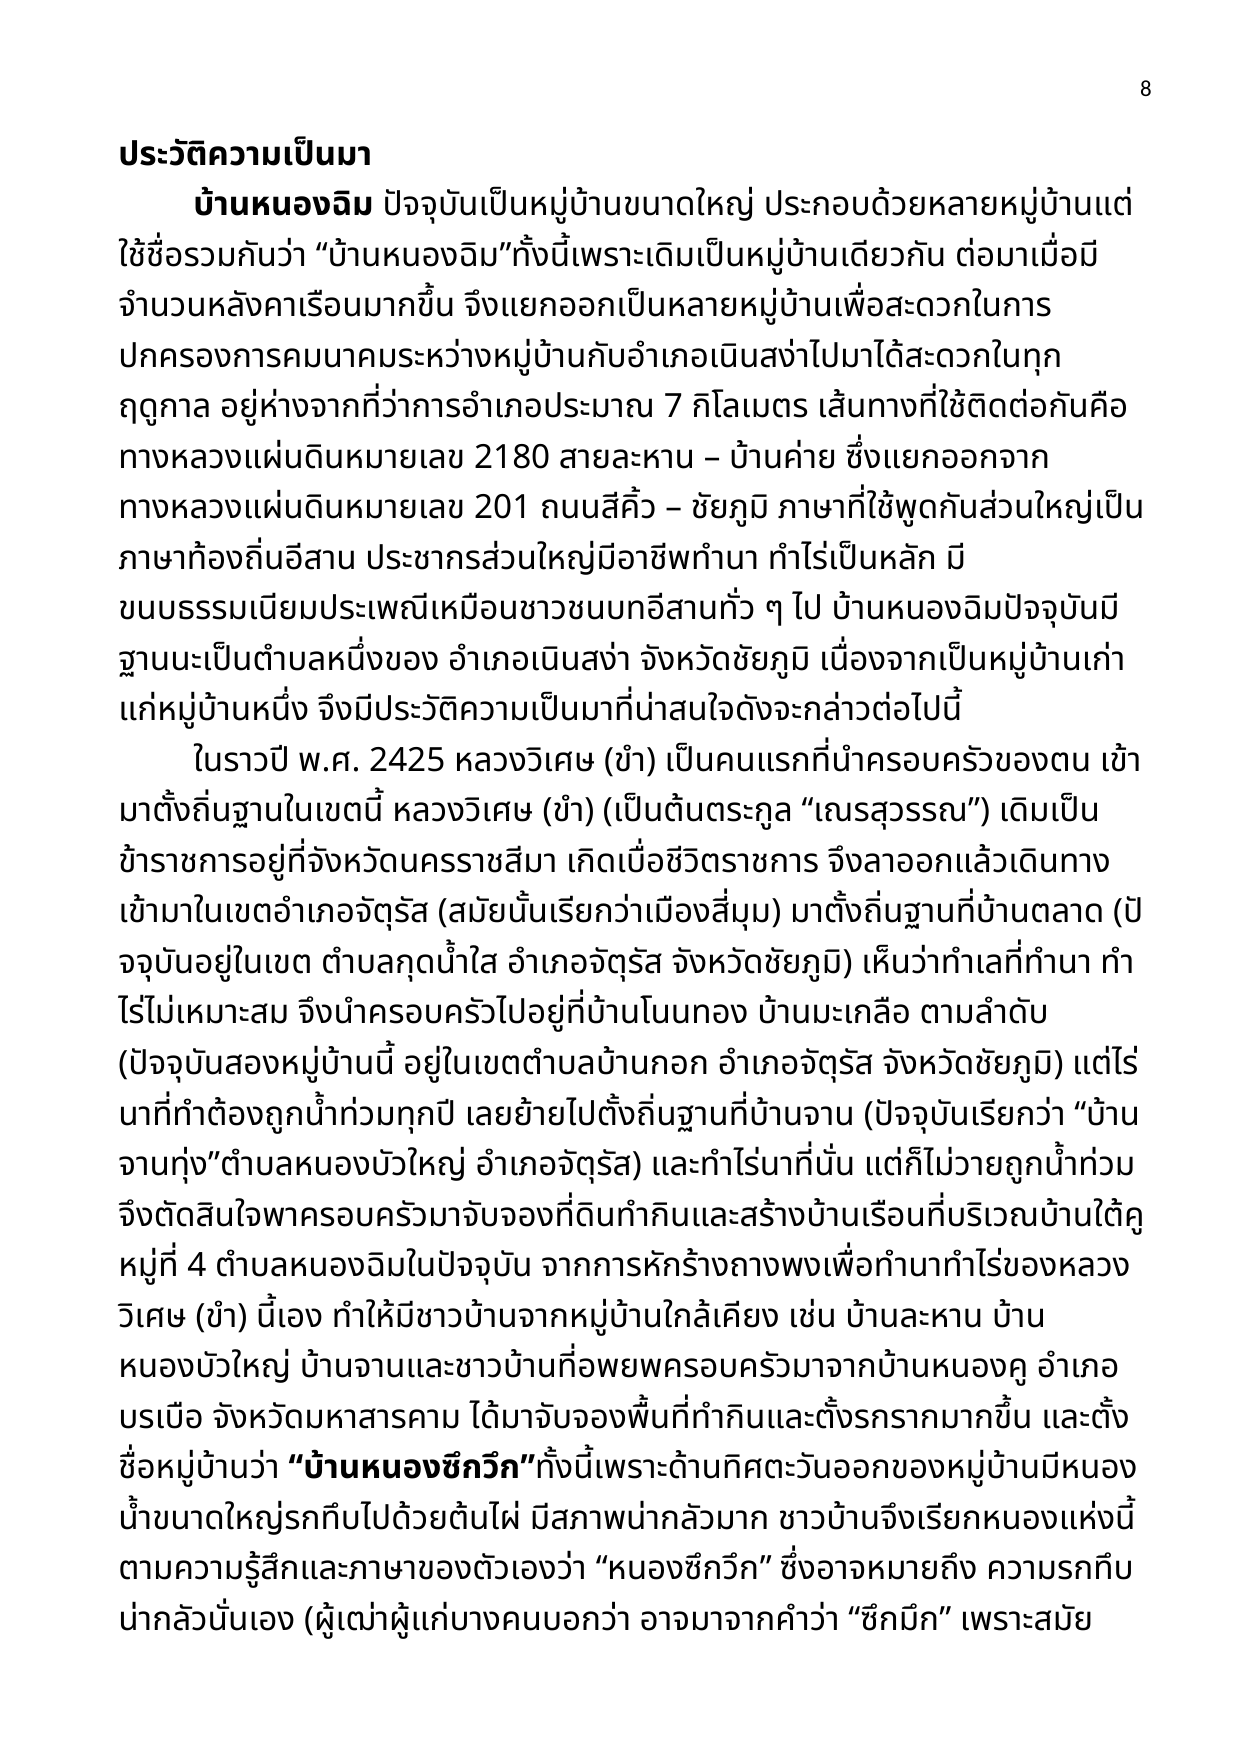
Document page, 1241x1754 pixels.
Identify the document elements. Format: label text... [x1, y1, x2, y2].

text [118, 1191, 1152, 1645]
text ประวัติความเป็นมา [118, 130, 1152, 180]
text ในราวปี พ.ศ. 2425 หลวงวิเศษ (ขำ) เป็นคนแรกที่นำครอบครัวของตน เข้ามาตั้งถิ่นฐานในเขตนี้ หลวงวิเศษ (ขำ) (เป็นต้นตระกูล “เณรสุวรรณ”) เดิมเป็นข้าราชการอยู่ที่จังหวัดนครราชสีมา เกิดเบื่อชีวิตราชการ จึงลาออกแล้วเดินทางเข้ามาในเขตอำเภอจัตุรัส (สมัยนั้นเรียกว่าเมืองสี่มุม) มาตั้งถิ่นฐานที่บ้านตลาด (ปัจจุบันอยู่ในเขต ตำบลกุดน้ำใส อำเภอจัตุรัส จังหวัดชัยภูมิ) เห็นว่าทำเลที่ทำนา ทำไร่ไม่เหมาะสม จึงนำครอบครัวไปอยู่ที่บ้านโนนทอง บ้านมะเกลือ ตามลำดับ (ปัจจุบันสองหมู่บ้านนี้ อยู่ในเขตตำบลบ้านกอก อำเภอจัตุรัส จังหวัดชัยภูมิ) แต่ไร่นาที่ทำต้องถูกน้ำท่วมทุกปี เลยย้ายไปตั้งถิ่นฐานที่บ้านจาน (ปัจจุบันเรียกว่า “บ้านจานทุ่ง”ตำบลหนองบัวใหญ่ อำเภอจัตุรัส) และทำไร่นาที่นั่น แต่ก็ไม่วายถูกน้ำท่วม [118, 736, 1152, 1191]
text บ้านหนองฉิม ปัจจุบันเป็นหมู่บ้านขนาดใหญ่ ประกอบด้วยหลายหมู่บ้านแต่ใช้ชื่อรวมกันว่า “บ้านหนองฉิม”ทั้งนี้เพราะเดิมเป็นหมู่บ้านเดียวกัน ต่อมาเมื่อมีจำนวนหลังคาเรือนมากขึ้น จึงแยกออกเป็นหลายหมู่บ้านเพื่อสะดวกในการปกครองการคมนาคมระหว่างหมู่บ้านกับอำเภอเนินสง่าไปมาได้สะดวกในทุกฤดูกาล อยู่ห่างจากที่ว่าการอำเภอประมาณ 7 กิโลเมตร เส้นทางที่ใช้ติดต่อกันคือทางหลวงแผ่นดินหมายเลข 2180 สายละหาน – บ้านค่าย ซึ่งแยกออกจาก ทางหลวงแผ่นดินหมายเลข 201 ถนนสีคิ้ว – ชัยภูมิ ภาษาที่ใช้พูดกันส่วนใหญ่เป็นภาษาท้องถิ่นอีสาน ประชากรส่วนใหญ่มีอาชีพทำนา ทำไร่เป็นหลัก มีขนบธรรมเนียมประเพณีเหมือนชาวชนบทอีสานทั่ว ๆ ไป บ้านหนองฉิมปัจจุบันมีฐานนะเป็นตำบลหนึ่งของ อำเภอเนินสง่า จังหวัดชัยภูมิ เนื่องจากเป็นหมู่บ้านเก่าแก่หมู่บ้านหนึ่ง จึงมีประวัติความเป็นมาที่น่าสนใจดังจะกล่าวต่อไปนี้ [118, 180, 1152, 736]
